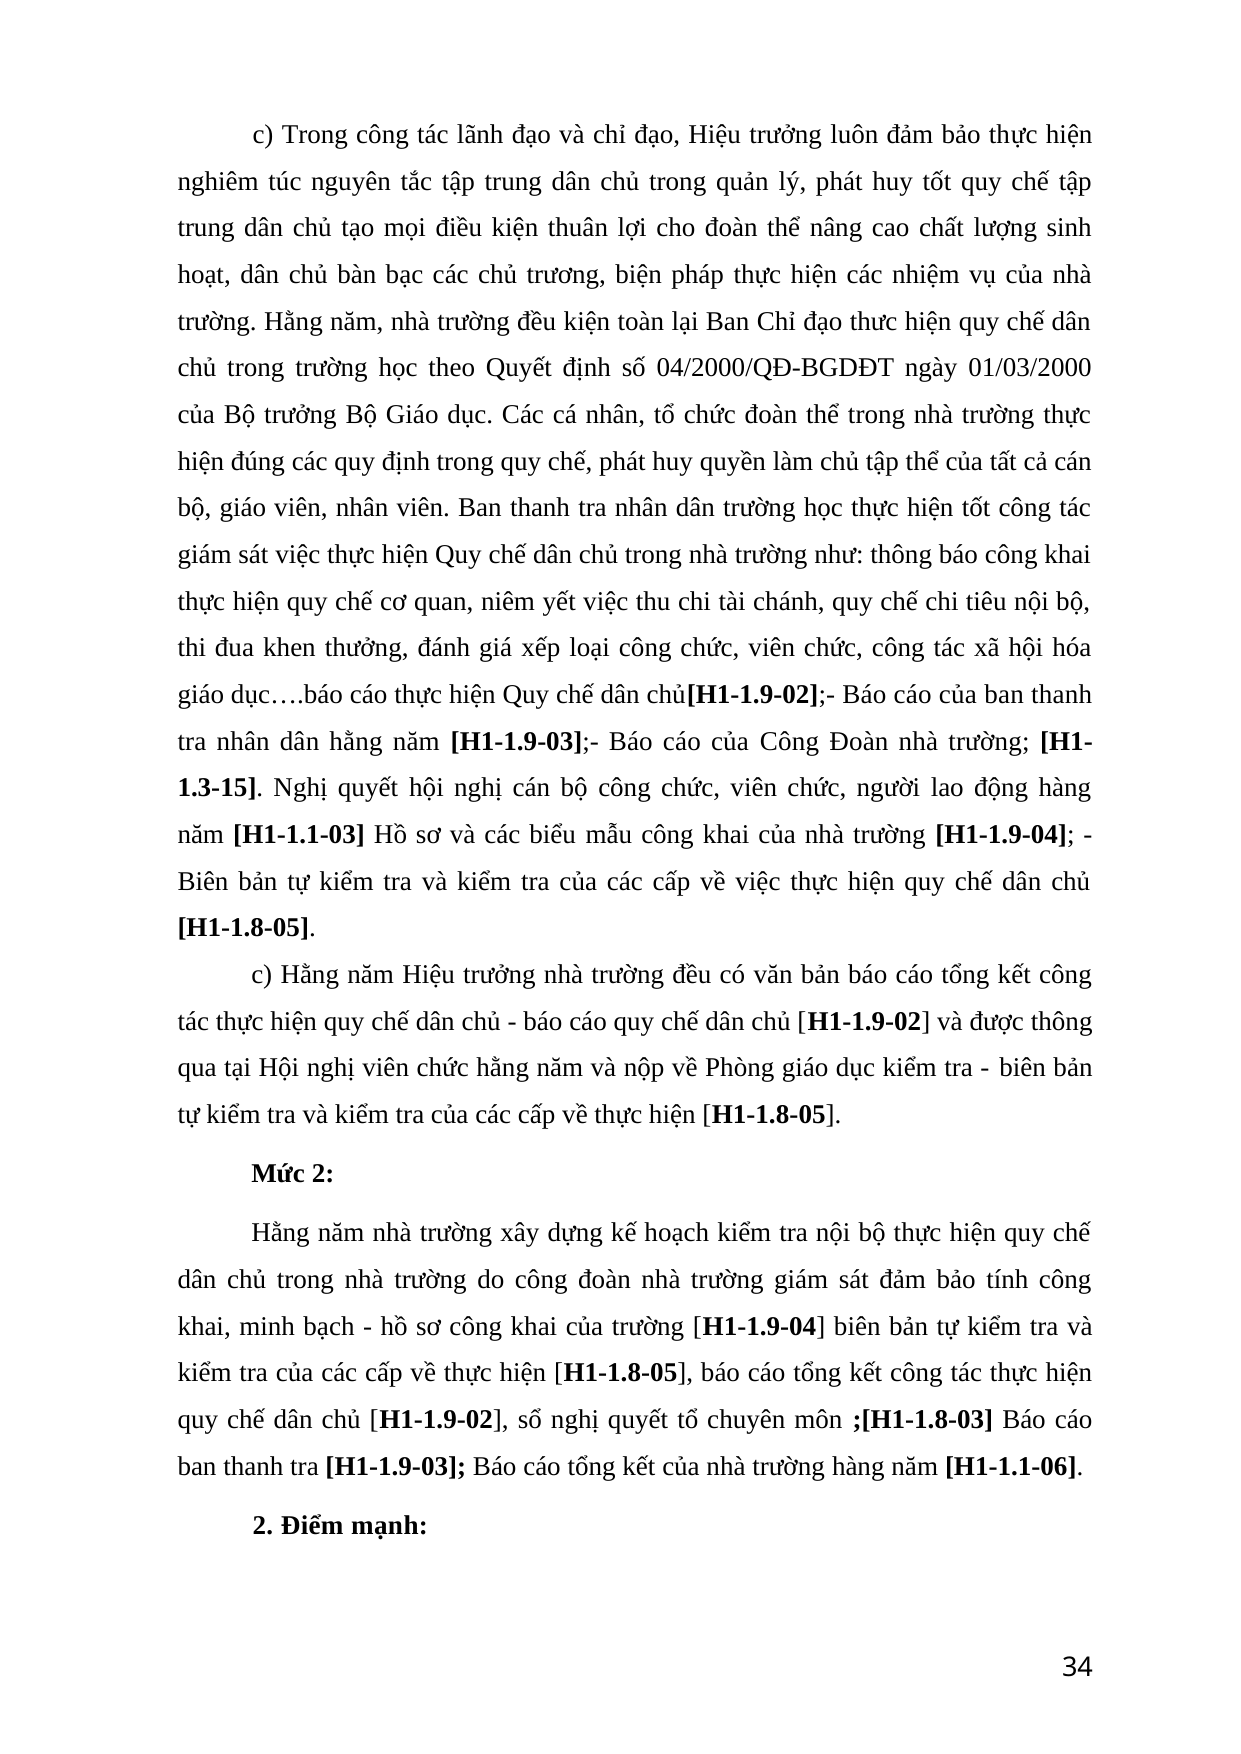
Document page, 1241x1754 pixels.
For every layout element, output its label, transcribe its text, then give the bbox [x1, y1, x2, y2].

text Mức 2: [177, 1157, 1093, 1188]
text c) Trong công tác lãnh đạo và chỉ đạo, Hiệu trưởng luôn đảm bảo thực hiện nghiêm túc nguyên tắc tập trung dân chủ trong quản lý, phát huy tốt quy chế tập trung dân chủ tạo mọi điều kiện thuân lợi cho đoàn thể nâng cao chất lượng sinh hoạt, dân chủ bàn bạc các chủ trương, biện pháp thực hiện các nhiệm vụ của nhà trường. Hằng năm, nhà trường đều kiện toàn lại Ban Chỉ đạo thưc hiện quy chế dân chủ trong trường học theo Quyết định số 04/2000/QĐ-BGDĐT ngày 01/03/2000 của Bộ trưởng Bộ Giáo dục. Các cá nhân, tổ chức đoàn thể trong nhà trường thực hiện đúng các quy định trong quy chế, phát huy quyền làm chủ tập thể của tất cả cán bộ, giáo viên, nhân viên. Ban thanh tra nhân dân trường học thực hiện tốt công tác giám sát việc thực hiện Quy chế dân chủ trong nhà trường như: thông báo công khai thực hiện quy chế cơ quan, niêm yết việc thu chi tài chánh, quy chế chi tiêu nội bộ, thi đua khen thưởng, đánh giá xếp loại công chức, viên chức, công tác xã hội hóa giáo dục….báo cáo thực hiện Quy chế dân chủ[H1-1.9-02];- Báo cáo của ban thanh tra nhân dân hằng năm [H1-1.9-03];- Báo cáo của Công Đoàn nhà trường; [H1-1.3-15]. Nghị quyết hội nghị cán bộ công chức, viên chức, người lao động hàng năm [H1-1.1-03] Hồ sơ và các biểu mẫu công khai của nhà trường [H1-1.9-04]; - Biên bản tự kiểm tra và kiểm tra của các cấp về việc thực hiện quy chế dân chủ [H1-1.8-05]. [177, 118, 1093, 943]
text Hằng năm nhà trường xây dựng kế hoạch kiểm tra nội bộ thực hiện quy chế dân chủ trong nhà trường do công đoàn nhà trường giám sát đảm bảo tính công khai, minh bạch - hồ sơ công khai của trường [H1-1.9-04] biên bản tự kiểm tra và kiểm tra của các cấp về thực hiện [H1-1.8-05], báo cáo tổng kết công tác thực hiện quy chế dân chủ [H1-1.9-02], sổ nghị quyết tổ chuyên môn ;[H1-1.8-03] Báo cáo ban thanh tra [H1-1.9-03]; Báo cáo tổng kết của nhà trường hàng năm [H1-1.1-06]. [177, 1216, 1093, 1481]
text c) Hằng năm Hiệu trưởng nhà trường đều có văn bản báo cáo tổng kết công tác thực hiện quy chế dân chủ - báo cáo quy chế dân chủ [H1-1.9-02] và được thông qua tại Hội nghị viên chức hằng năm và nộp về Phòng giáo dục kiểm tra - biên bản tự kiểm tra và kiểm tra của các cấp về thực hiện [H1-1.8-05]. [177, 958, 1093, 1129]
text 2. Điểm mạnh: [177, 1509, 1093, 1540]
